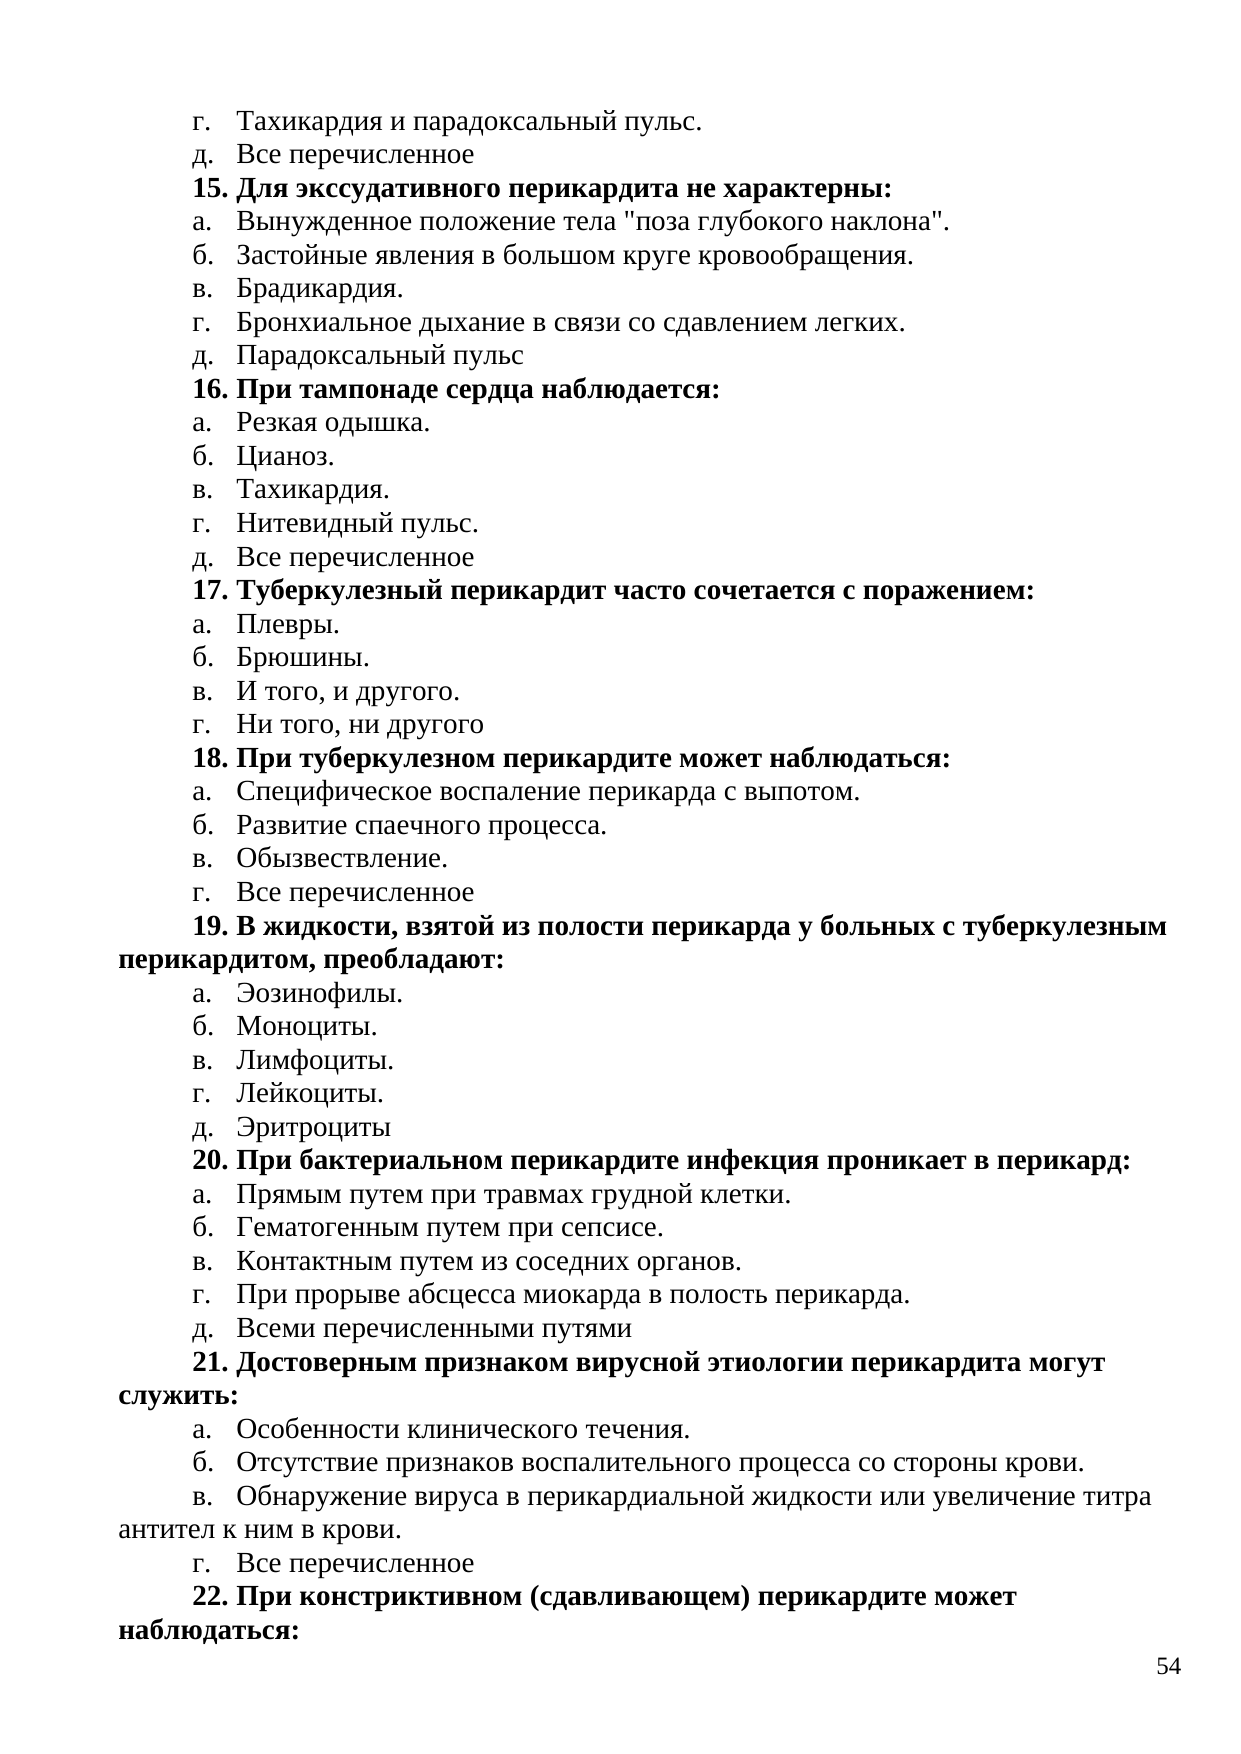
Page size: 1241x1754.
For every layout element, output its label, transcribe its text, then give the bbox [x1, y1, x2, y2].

list Для экссудативного перикардита не характерны: [118, 170, 1181, 203]
list При констриктивном (сдавливающем) перикардите может наблюдаться: [118, 1578, 1181, 1646]
list Вынужденное положение тела "поза глубокого наклона". [118, 203, 1181, 237]
list Брюшины. [118, 639, 1181, 673]
list Цианоз. [118, 438, 1181, 472]
list Особенности клинического течения. [118, 1411, 1181, 1444]
list В жидкости, взятой из полости перикарда у больных с туберкулезным перикардитом, преобладают: [118, 908, 1181, 975]
list Парадоксальный пульс [118, 337, 1181, 371]
list Специфическое воспаление перикарда с выпотом. [118, 773, 1181, 807]
list При туберкулезном перикардите может наблюдаться: [118, 740, 1181, 773]
list Все перечисленное [118, 1545, 1181, 1578]
list Обызвествление. [118, 841, 1181, 874]
list При бактериальном перикардите инфекция проникает в перикард: [118, 1142, 1181, 1176]
list При тампонаде сердца наблюдается: [118, 371, 1181, 404]
list Застойные явления в большом круге кровообращения. [118, 237, 1181, 270]
list Все перечисленное [118, 874, 1181, 908]
list Лимфоциты. [118, 1042, 1181, 1075]
list Тахикардия и парадоксальный пульс. [118, 103, 1181, 136]
list Всеми перечисленными путями [118, 1310, 1181, 1344]
list Гематогенным путем при сепсисе. [118, 1209, 1181, 1243]
list Резкая одышка. [118, 404, 1181, 438]
list И того, и другого. [118, 673, 1181, 706]
list Все перечисленное [118, 539, 1181, 572]
list Прямым путем при травмах грудной клетки. [118, 1176, 1181, 1209]
list Нитевидный пульс. [118, 505, 1181, 539]
list Контактным путем из соседних органов. [118, 1243, 1181, 1277]
list Лейкоциты. [118, 1075, 1181, 1109]
list Ни того, ни другого [118, 706, 1181, 740]
list Брадикардия. [118, 270, 1181, 304]
list Эритроциты [118, 1109, 1181, 1142]
list Обнаружение вируса в перикардиальной жидкости или увеличение титра антител к ним в крови. [118, 1478, 1181, 1545]
list Моноциты. [118, 1008, 1181, 1042]
list Развитие спаечного процесса. [118, 807, 1181, 841]
list Плевры. [118, 606, 1181, 639]
list При прорыве абсцесса миокарда в полость перикарда. [118, 1277, 1181, 1310]
list Все перечисленное [118, 136, 1181, 170]
list Эозинофилы. [118, 975, 1181, 1008]
list Тахикардия. [118, 472, 1181, 505]
list Отсутствие признаков воспалительного процесса со стороны крови. [118, 1444, 1181, 1478]
list Достоверным признаком вирусной этиологии перикардита могут служить: [118, 1344, 1181, 1411]
list Бронхиальное дыхание в связи со сдавлением легких. [118, 304, 1181, 337]
list Туберкулезный перикардит часто сочетается с поражением: [118, 572, 1181, 606]
